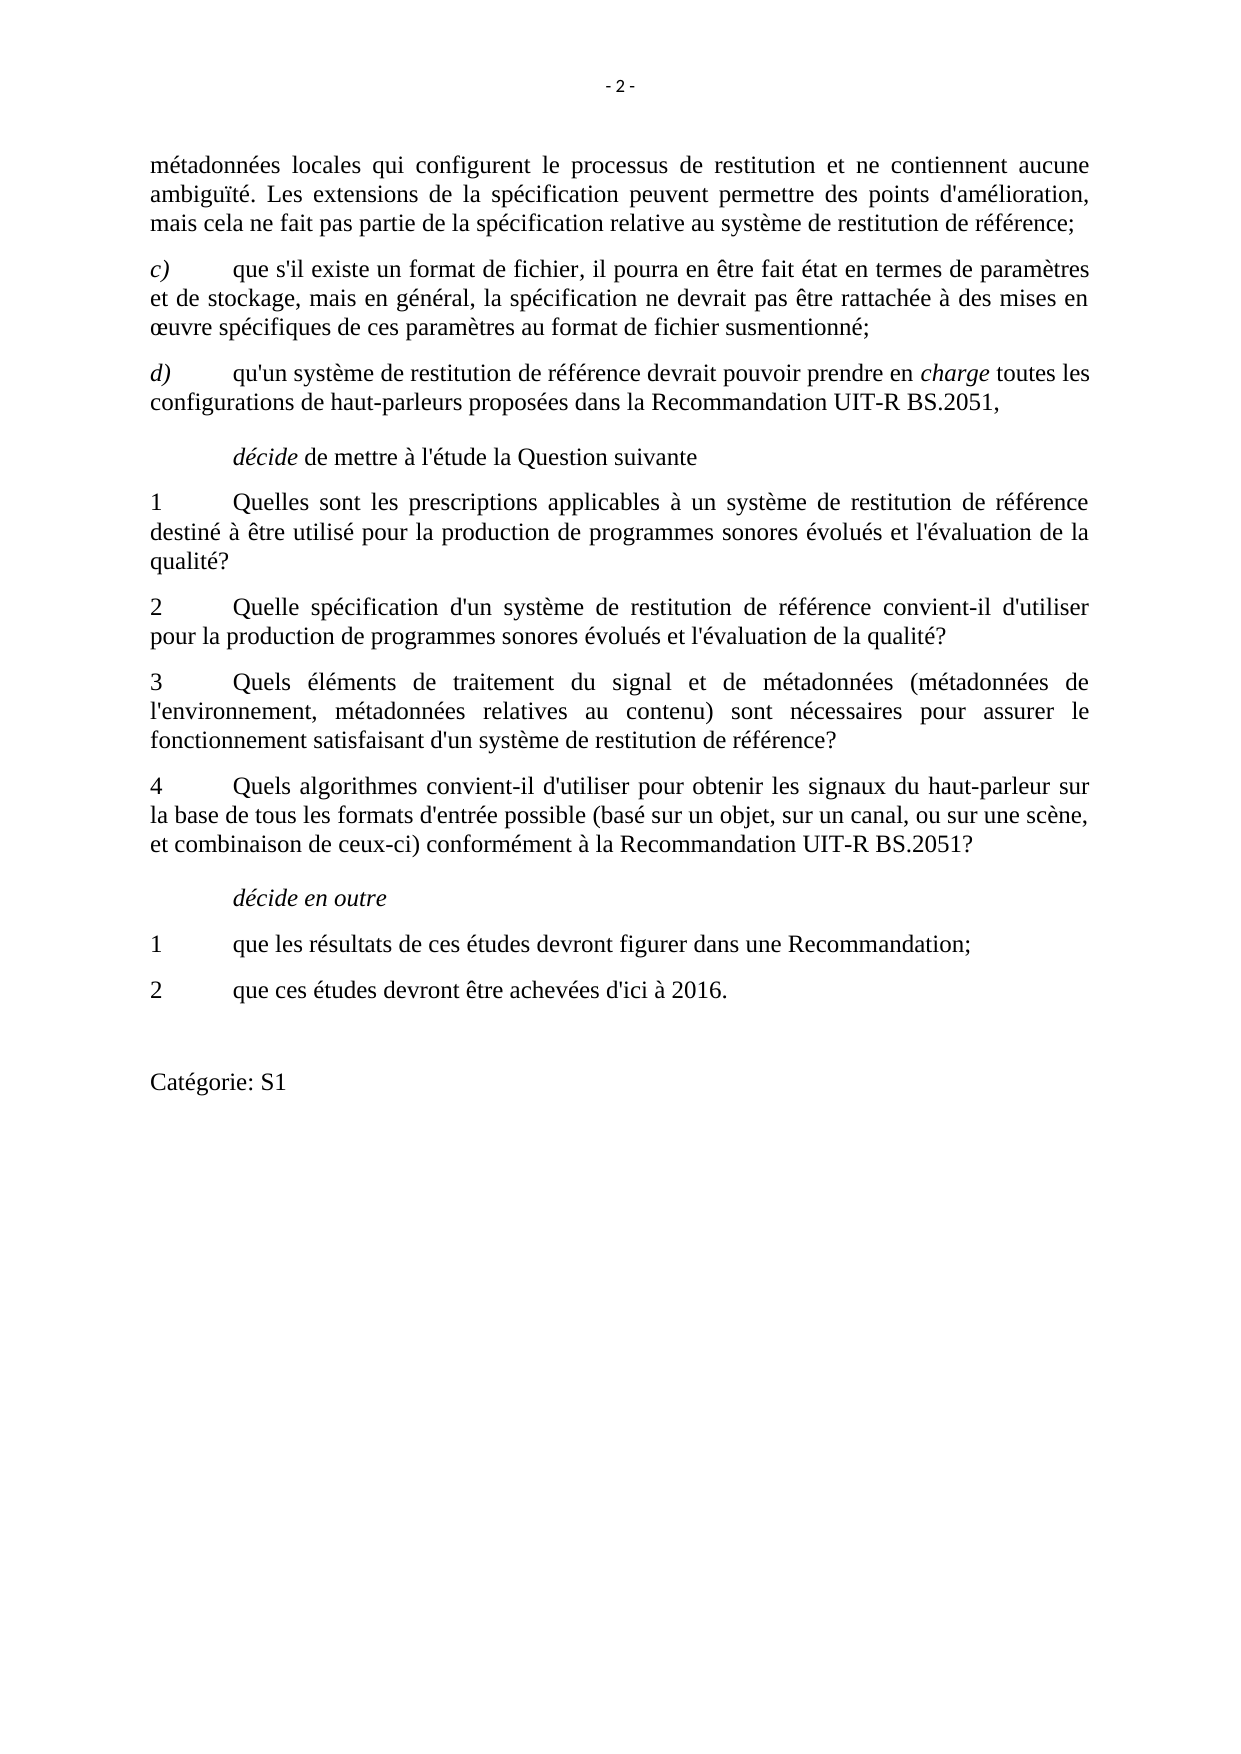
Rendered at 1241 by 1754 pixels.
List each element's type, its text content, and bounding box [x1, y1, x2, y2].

text 2 Quelle spécification d'un système de restitution de référence convient-il d'utiliser pour la production de programmes sonores évolués et l'évaluation de la qualité? [150, 592, 1090, 650]
text décide de mettre à l'étude la Question suivante [233, 442, 1090, 471]
text décide en outre [233, 883, 1090, 912]
text d) qu'un système de restitution de référence devrait pouvoir prendre en charge toutes les configurations de haut-parleurs proposées dans la Recommandation UIT-R BS.2051, [150, 358, 1090, 417]
text 1 Quelles sont les prescriptions applicables à un système de restitution de référence destiné à être utilisé pour la production de programmes sonores évolués et l'évaluation de la qualité? [150, 487, 1090, 575]
text 4 Quels algorithmes convient-il d'utiliser pour obtenir les signaux du haut-parleur sur la base de tous les formats d'entrée possible (basé sur un objet, sur un canal, ou sur une scène, et combinaison de ceux-ci) conformément à la Recommandation UIT-R BS.2051? [150, 771, 1090, 858]
text Catégorie: S1 [150, 1067, 1090, 1096]
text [150, 150, 1090, 237]
text 2 que ces études devront être achevées d'ici à 2016. [150, 975, 1090, 1004]
text 3 Quels éléments de traitement du signal et de métadonnées (métadonnées de l'environnement, métadonnées relatives au contenu) sont nécessaires pour assurer le fonctionnement satisfaisant d'un système de restitution de référence? [150, 667, 1090, 754]
text c) que s'il existe un format de fichier, il pourra en être fait état en termes de paramètres et de stockage, mais en général, la spécification ne devrait pas être rattachée à des mises en œuvre spécifiques de ces paramètres au format de fichier susmentionné; [150, 254, 1090, 342]
text 1 que les résultats de ces études devront figurer dans une Recommandation; [150, 929, 1090, 958]
